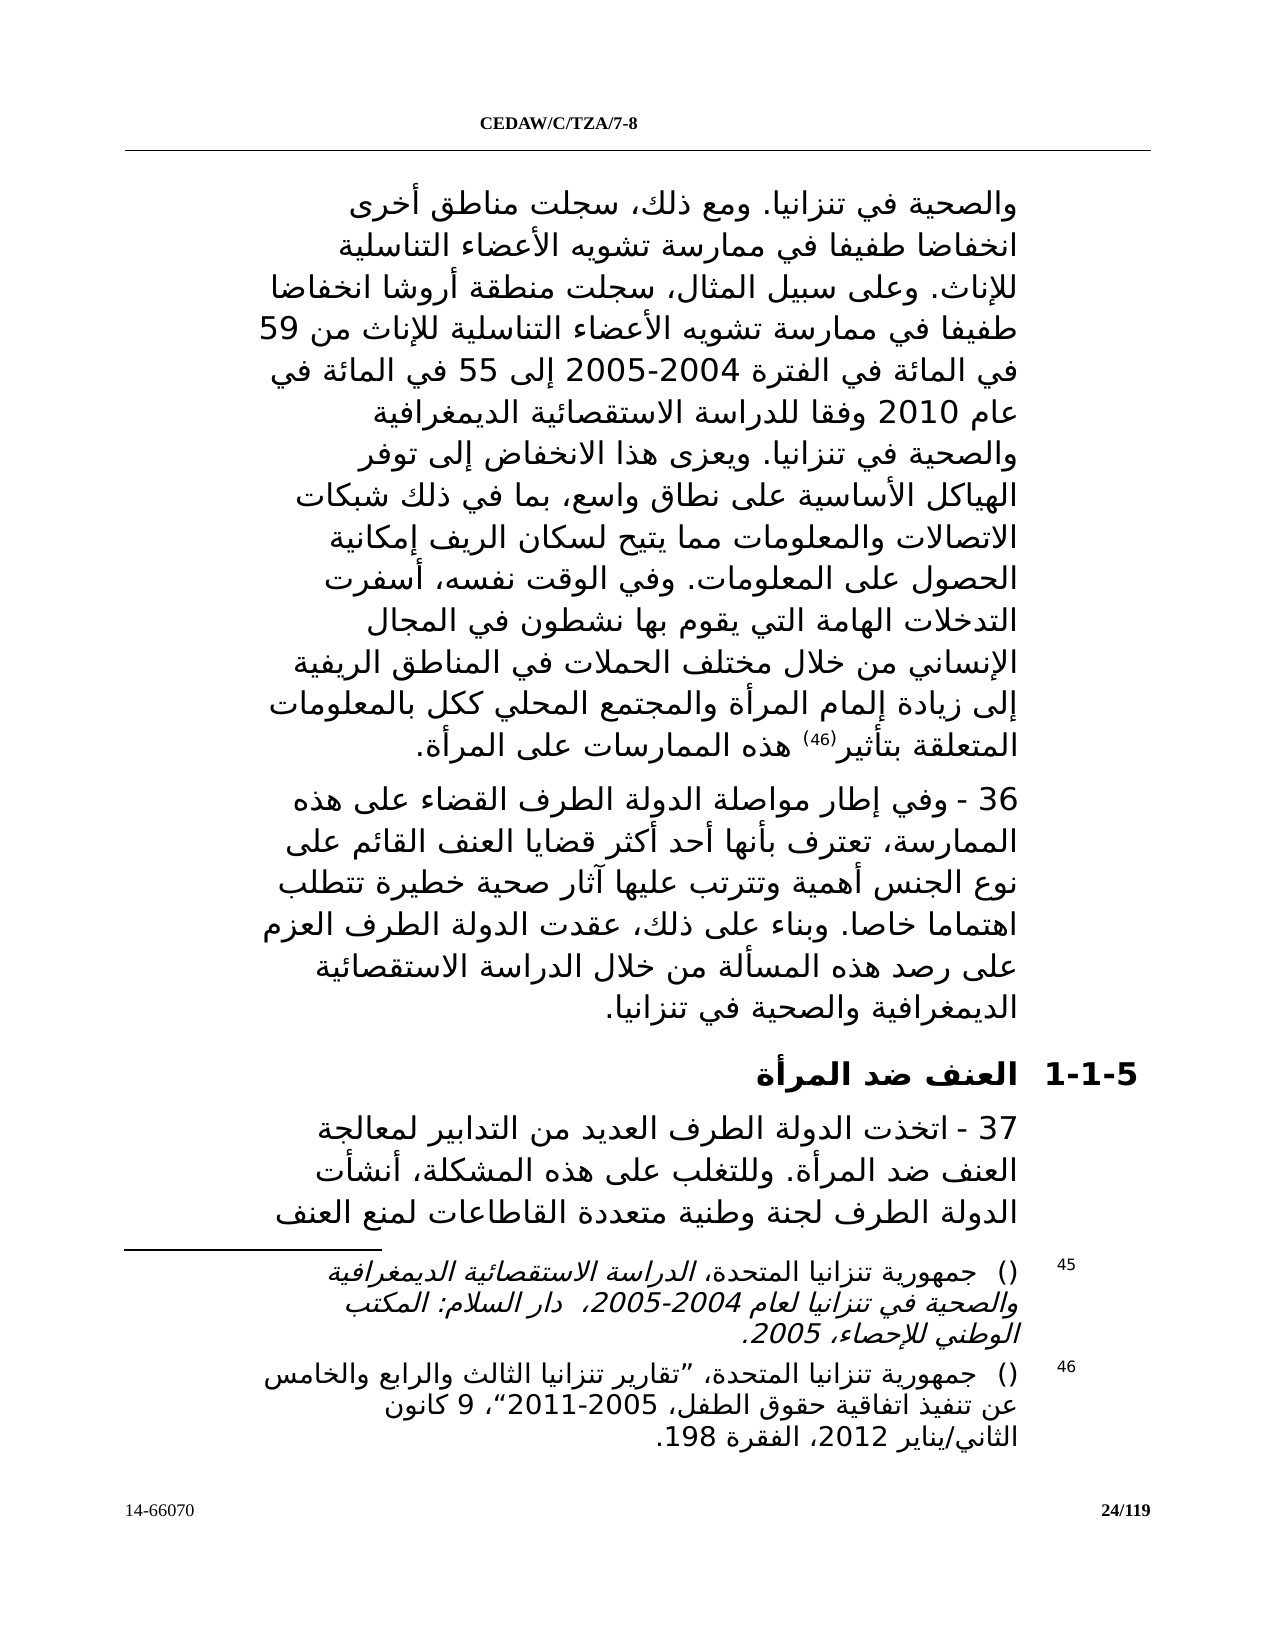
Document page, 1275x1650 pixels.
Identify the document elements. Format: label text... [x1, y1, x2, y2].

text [256, 1106, 1019, 1231]
text 1-1-5 العنف ضد المرأة [256, 1052, 1151, 1094]
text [256, 181, 1019, 765]
text 36 - وفي إطار مواصلة الدولة الطرف القضاء على هذه الممارسة، تعترف بأنها أحد أكثر قضايا العنف القائم على نوع الجنس أهمية وتترتب عليها آثار صحية خطيرة تتطلب اهتماما خاصا. وبناء على ذلك، عقدت الدولة الطرف العزم على رصد هذه المسألة من خلال الدراسة الاستقصائية الديمغرافية والصحية في تنزانيا. [256, 777, 1019, 1027]
